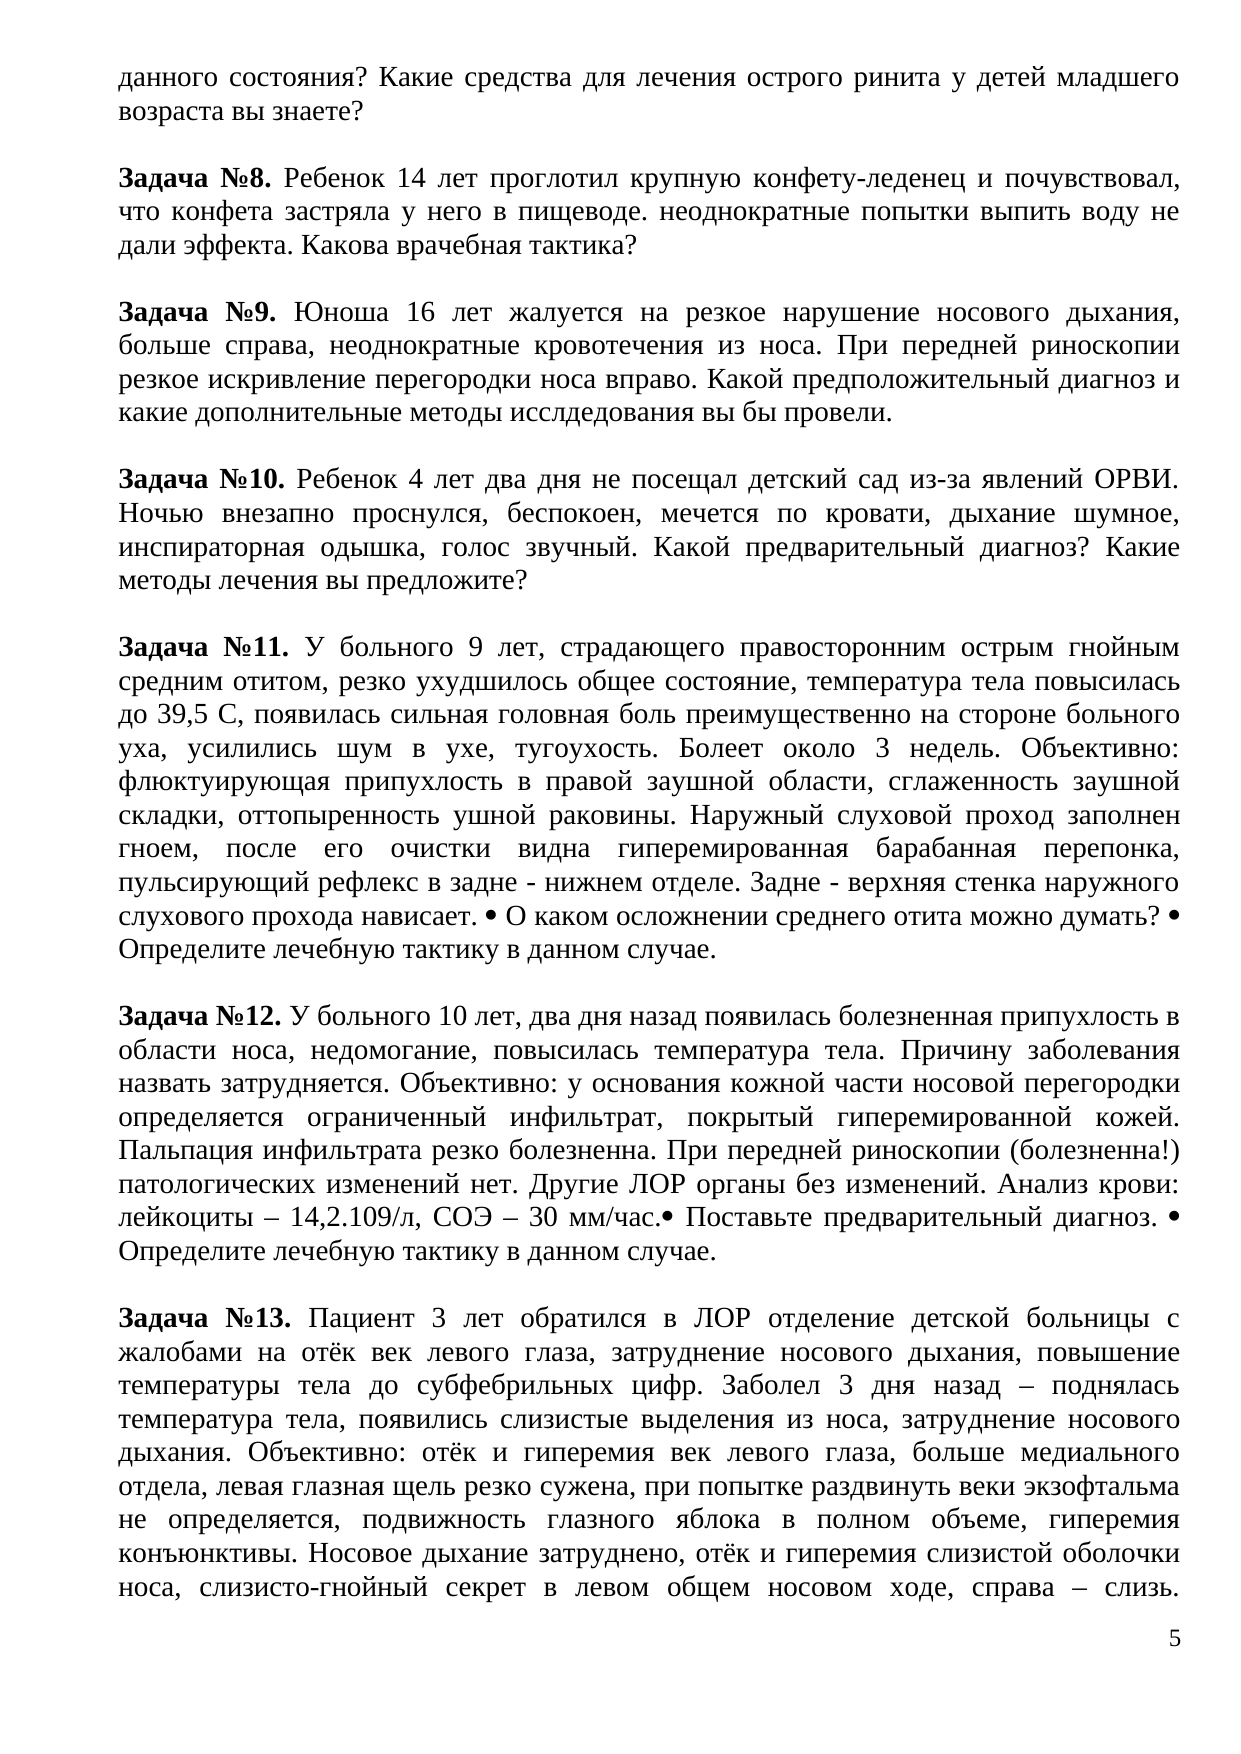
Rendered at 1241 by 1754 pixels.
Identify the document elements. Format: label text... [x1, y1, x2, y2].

text Задача №8. Ребенок 14 лет проглотил крупную конфету-леденец и почувствовал, что конфета застряла у него в пищеводе. неоднократные попытки выпить воду не дали эффекта. Какова врачебная тактика? [118, 160, 1181, 260]
text Задача №11. У больного 9 лет, страдающего правосторонним острым гнойным средним отитом, резко ухудшилось общее состояние, температура тела повысилась до 39,5 С, появилась сильная головная боль преимущественно на стороне больного уха, усилились шум в ухе, тугоухость. Болеет около 3 недель. Объективно: флюктуирующая припухлость в правой заушной области, сглаженность заушной складки, оттопыренность ушной раковины. Наружный слуховой проход заполнен гноем, после его очистки видна гиперемированная барабанная перепонка, пульсирующий рефлекс в задне - нижнем отделе. Задне - верхняя стенка наружного слухового прохода нависает. О каком осложнении среднего отита можно думать? Определите лечебную тактику в данном случае. [118, 629, 1181, 965]
text Задача №9. Юноша 16 лет жалуется на резкое нарушение носового дыхания, больше справа, неоднократные кровотечения из носа. При передней риноскопии резкое искривление перегородки носа вправо. Какой предположительный диагноз и какие дополнительные методы исслдедования вы бы провели. [118, 294, 1181, 428]
text Задача №12. У больного 10 лет, два дня назад появилась болезненная припухлость в области носа, недомогание, повысилась температура тела. Причину заболевания назвать затрудняется. Объективно: у основания кожной части носовой перегородки определяется ограниченный инфильтрат, покрытый гиперемированной кожей. Пальпация инфильтрата резко болезненна. При передней риноскопии (болезненна!) патологических изменений нет. Другие ЛОР органы без изменений. Анализ крови: лейкоциты – 14,2.109/л, СОЭ – 30 мм/час. Поставьте предварительный диагноз. Определите лечебную тактику в данном случае. [118, 998, 1181, 1267]
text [118, 1300, 1181, 1602]
text Задача №10. Ребенок 4 лет два дня не посещал детский сад из-за явлений ОРВИ. Ночью внезапно проснулся, беспокоен, мечется по кровати, дыхание шумное, инспираторная одышка, голос звучный. Какой предварительный диагноз? Какие методы лечения вы предложите? [118, 462, 1181, 596]
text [118, 59, 1181, 126]
